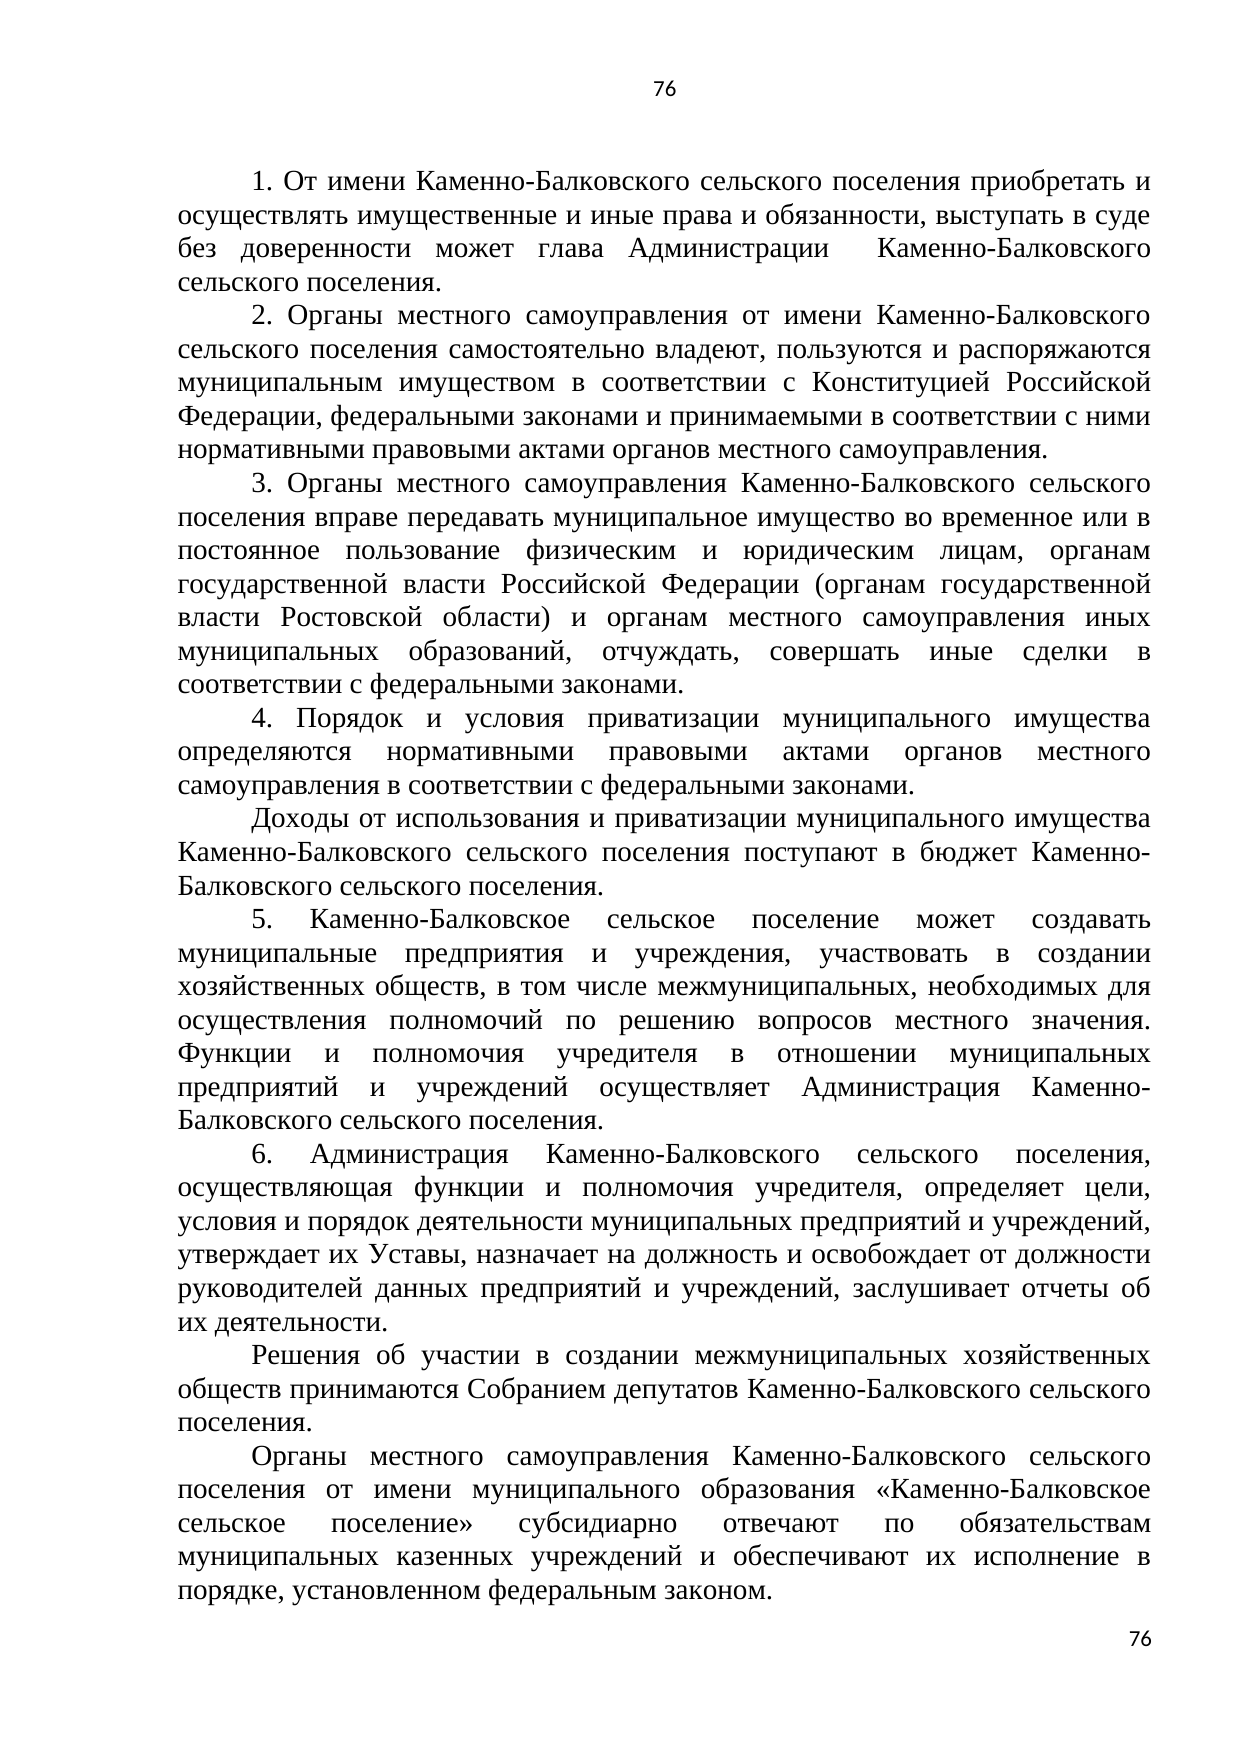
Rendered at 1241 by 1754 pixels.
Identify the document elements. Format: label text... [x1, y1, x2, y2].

text Органы местного самоуправления Каменно-Балковского сельского поселения от имени муниципального образования «Каменно-Балковское сельское поселение» субсидиарно отвечают по обязательствам муниципальных казенных учреждений и обеспечивают их исполнение в порядке, установленном федеральным законом. [177, 1438, 1152, 1606]
text 5. Каменно-Балковское сельское поселение может создавать муниципальные предприятия и учреждения, участвовать в создании хозяйственных обществ, в том числе межмуниципальных, необходимых для осуществления полномочий по решению вопросов местного значения. Функции и полномочия учредителя в отношении муниципальных предприятий и учреждений осуществляет Администрация Каменно-Балковского сельского поселения. [177, 901, 1152, 1136]
text 4. Порядок и условия приватизации муниципального имущества определяются нормативными правовыми актами органов местного самоуправления в соответствии с федеральными законами. [177, 700, 1152, 801]
text 2. Органы местного самоуправления от имени Каменно-Балковского сельского поселения самостоятельно владеют, пользуются и распоряжаются муниципальным имуществом в соответствии с Конституцией Российской Федерации, федеральными законами и принимаемыми в соответствии с ними нормативными правовыми актами органов местного самоуправления. [177, 297, 1152, 465]
text 1. От имени Каменно-Балковского сельского поселения приобретать и осуществлять имущественные и иные права и обязанности, выступать в суде без доверенности может глава Администрации Каменно-Балковского сельского поселения. [177, 163, 1152, 297]
text Доходы от использования и приватизации муниципального имущества Каменно-Балковского сельского поселения поступают в бюджет Каменно-Балковского сельского поселения. [177, 801, 1152, 901]
text 6. Администрация Каменно-Балковского сельского поселения, осуществляющая функции и полномочия учредителя, определяет цели, условия и порядок деятельности муниципальных предприятий и учреждений, утверждает их Уставы, назначает на должность и освобождает от должности руководителей данных предприятий и учреждений, заслушивает отчеты об их деятельности. [177, 1136, 1152, 1337]
text Решения об участии в создании межмуниципальных хозяйственных обществ принимаются Собранием депутатов Каменно-Балковского сельского поселения. [177, 1337, 1152, 1438]
text 3. Органы местного самоуправления Каменно-Балковского сельского поселения вправе передавать муниципальное имущество во временное или в постоянное пользование физическим и юридическим лицам, органам государственной власти Российской Федерации (органам государственной власти Ростовской области) и органам местного самоуправления иных муниципальных образований, отчуждать, совершать иные сделки в соответствии с федеральными законами. [177, 465, 1152, 700]
